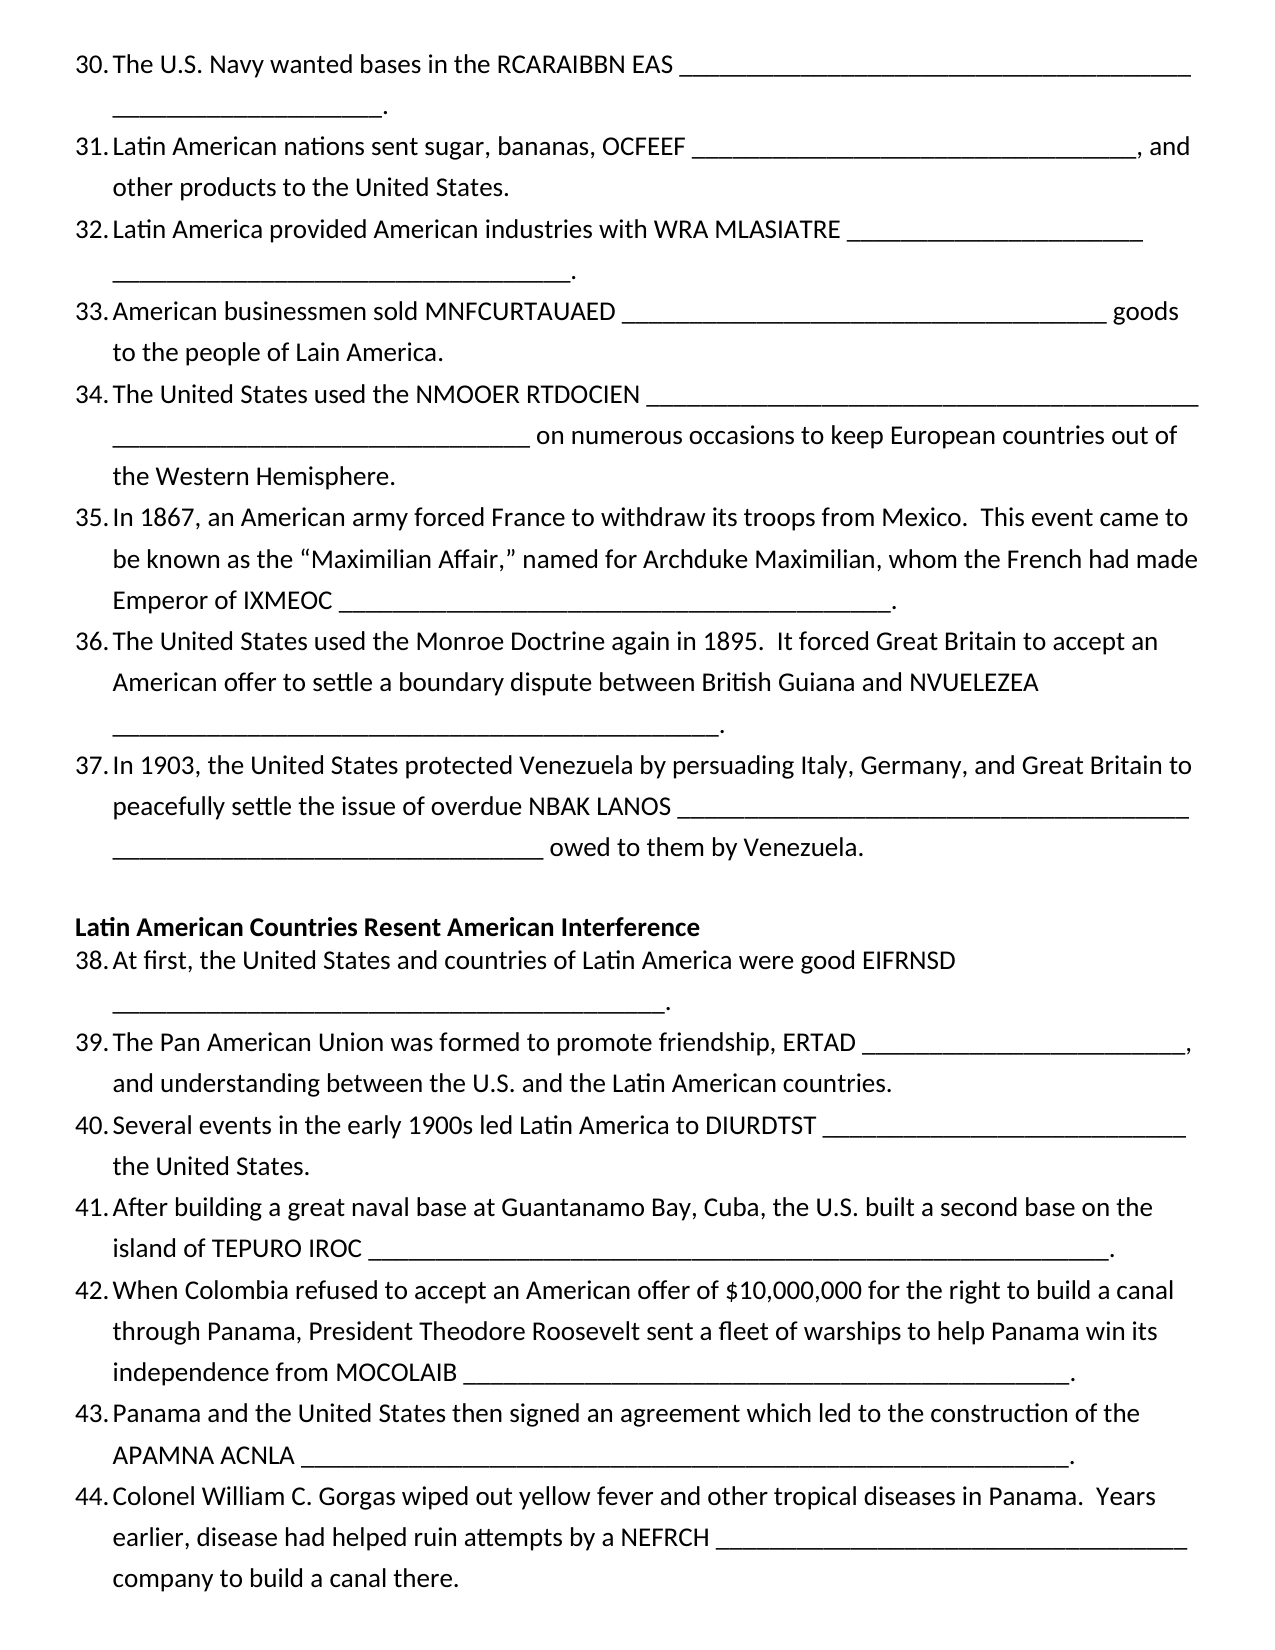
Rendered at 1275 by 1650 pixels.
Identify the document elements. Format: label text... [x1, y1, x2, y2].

list American businessmen sold MNFCURTAUAED ____________________________________ goods to the people of Lain America. [75, 294, 1200, 369]
list The United States used the Monroe Doctrine again in 1895. It forced Great Britain to accept an American offer to settle a boundary dispute between British Guiana and NVUELEZEA _____________________________________________. [75, 624, 1200, 740]
text Latin American Countries Resent American Interference [75, 910, 1200, 943]
list In 1867, an American army forced France to withdraw its troops from Mexico. This event came to be known as the “Maximilian Affair,” named for Archduke Maximilian, whom the French had made Emperor of IXMEOC _________________________________________. [75, 501, 1200, 616]
list In 1903, the United States protected Venezuela by persuading Italy, Germany, and Great Britain to peacefully settle the issue of overdue NBAK LANOS ______________________________________ ________________________________ owed to them by Venezuela. [75, 748, 1200, 864]
list The Pan American Union was formed to promote friendship, ERTAD ________________________, and understanding between the U.S. and the Latin American countries. [75, 1025, 1200, 1099]
list Panama and the United States then signed an agreement which led to the construction of the APAMNA ACNLA _________________________________________________________. [75, 1397, 1200, 1471]
list After building a great naval base at Guantanamo Bay, Cuba, the U.S. built a second base on the island of TEPURO IROC _______________________________________________________. [75, 1190, 1200, 1264]
list Latin America provided American industries with WRA MLASIATRE ______________________ __________________________________. [75, 212, 1200, 286]
list Colonel William C. Gorgas wiped out yellow fever and other tropical diseases in Panama. Years earlier, disease had helped ruin attempts by a NEFRCH ___________________________________ company to build a canal there. [75, 1479, 1200, 1594]
list The United States used the NMOOER RTDOCIEN _________________________________________ _______________________________ on numerous occasions to keep European countries out of the Western Hemisphere. [75, 377, 1200, 492]
list When Colombia refused to accept an American offer of $10,000,000 for the right to build a canal through Panama, President Theodore Roosevelt sent a fleet of warships to help Panama win its independence from MOCOLAIB _____________________________________________. [75, 1273, 1200, 1388]
list Latin American nations sent sugar, bananas, OCFEEF _________________________________, and other products to the United States. [75, 129, 1200, 204]
list Several events in the early 1900s led Latin America to DIURDTST ___________________________ the United States. [75, 1108, 1200, 1182]
list The U.S. Navy wanted bases in the RCARAIBBN EAS ______________________________________ ____________________. [75, 47, 1200, 121]
list At first, the United States and countries of Latin America were good EIFRNSD _________________________________________. [75, 943, 1200, 1017]
